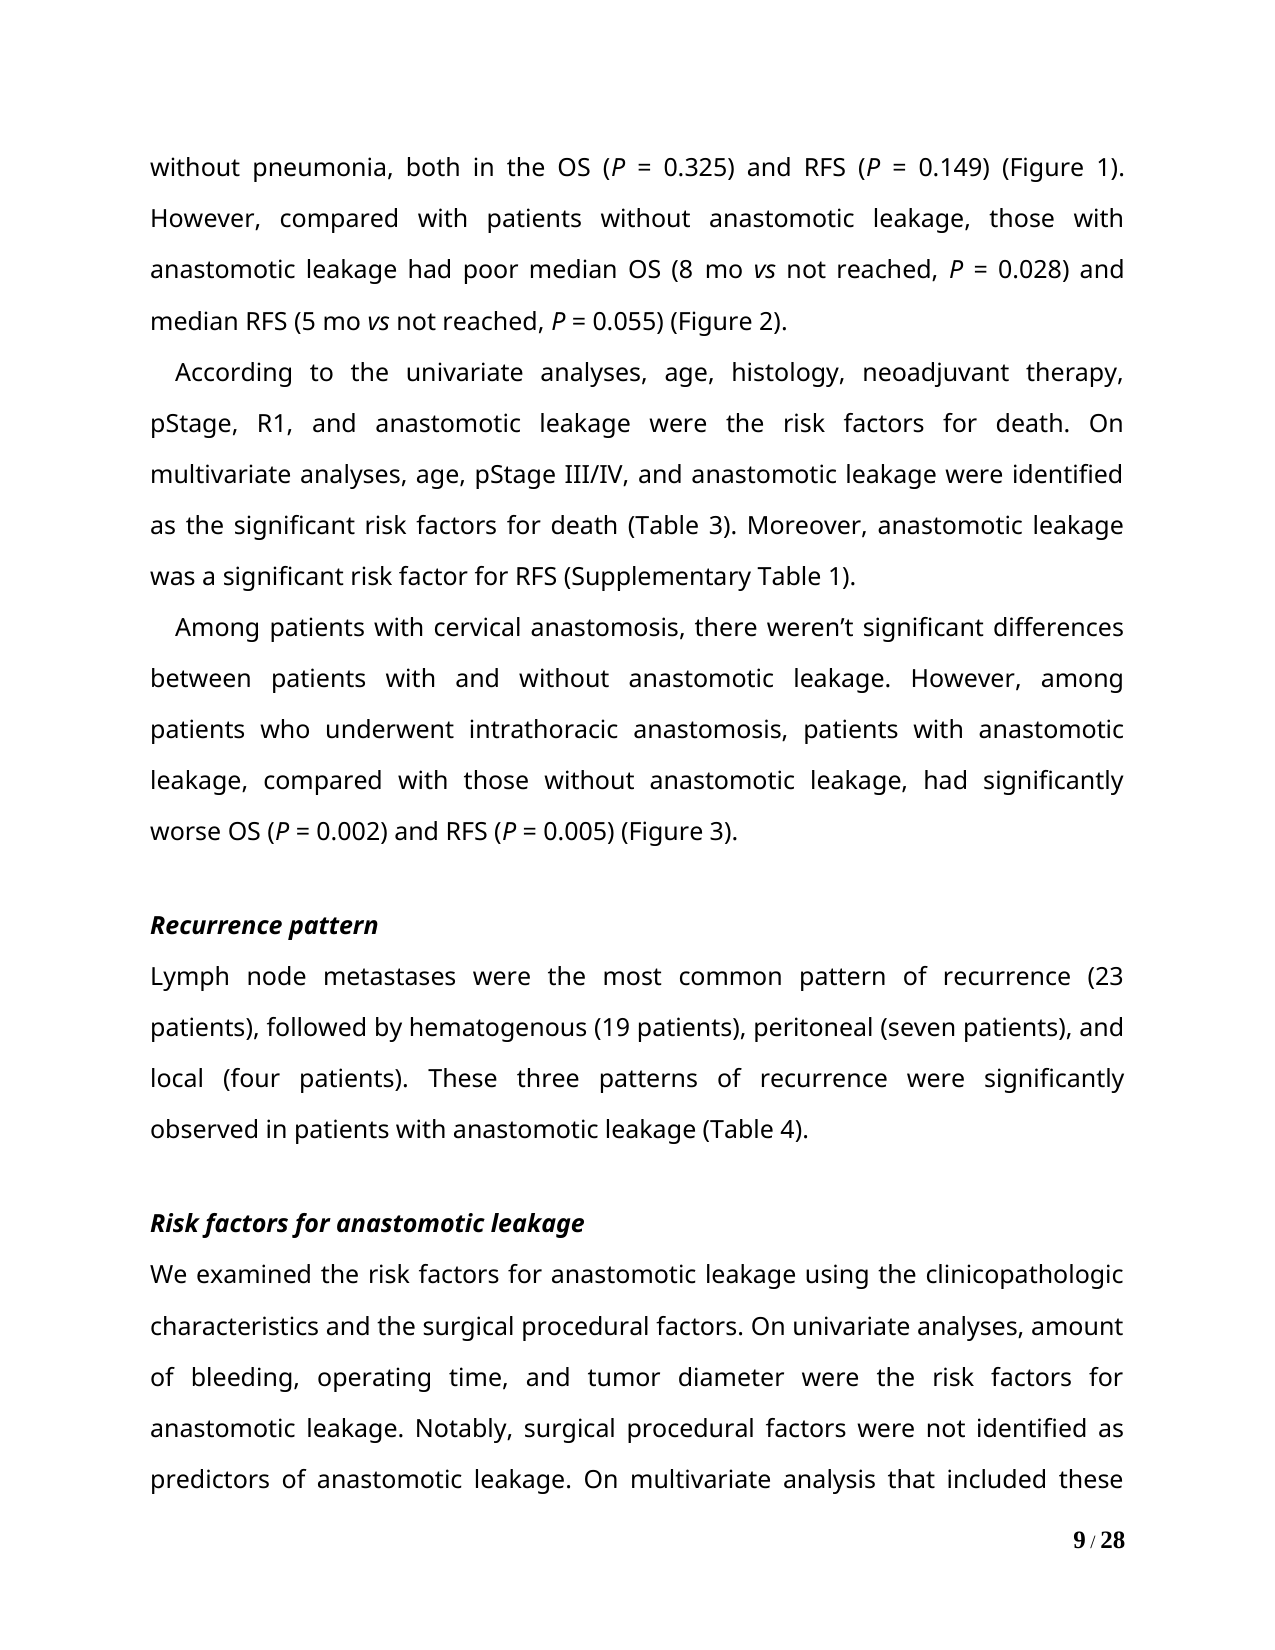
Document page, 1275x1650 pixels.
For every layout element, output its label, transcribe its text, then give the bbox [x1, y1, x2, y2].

text Lymph node metastases were the most common pattern of recurrence (23 patients), followed by hematogenous (19 patients), peritoneal (seven patients), and local (four patients). These three patterns of recurrence were significantly observed in patients with anastomotic leakage (Table 4). [150, 959, 1125, 1146]
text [150, 150, 1125, 337]
text Risk factors for anastomotic leakage [150, 1206, 1125, 1240]
text Among patients with cervical anastomosis, there weren’t significant differences between patients with and without anastomotic leakage. However, among patients who underwent intrathoracic anastomosis, patients with anastomotic leakage, compared with those without anastomotic leakage, had significantly worse OS (P = 0.002) and RFS (P = 0.005) (Figure 3). [150, 609, 1125, 848]
text According to the univariate analyses, age, histology, neoadjuvant therapy, pStage, R1, and anastomotic leakage were the risk factors for death. On multivariate analyses, age, pStage III/IV, and anastomotic leakage were identified as the significant risk factors for death (Table 3). Moreover, anastomotic leakage was a significant risk factor for RFS (Supplementary Table 1). [150, 354, 1125, 592]
text Recurrence pattern [150, 908, 1125, 942]
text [150, 1257, 1125, 1495]
